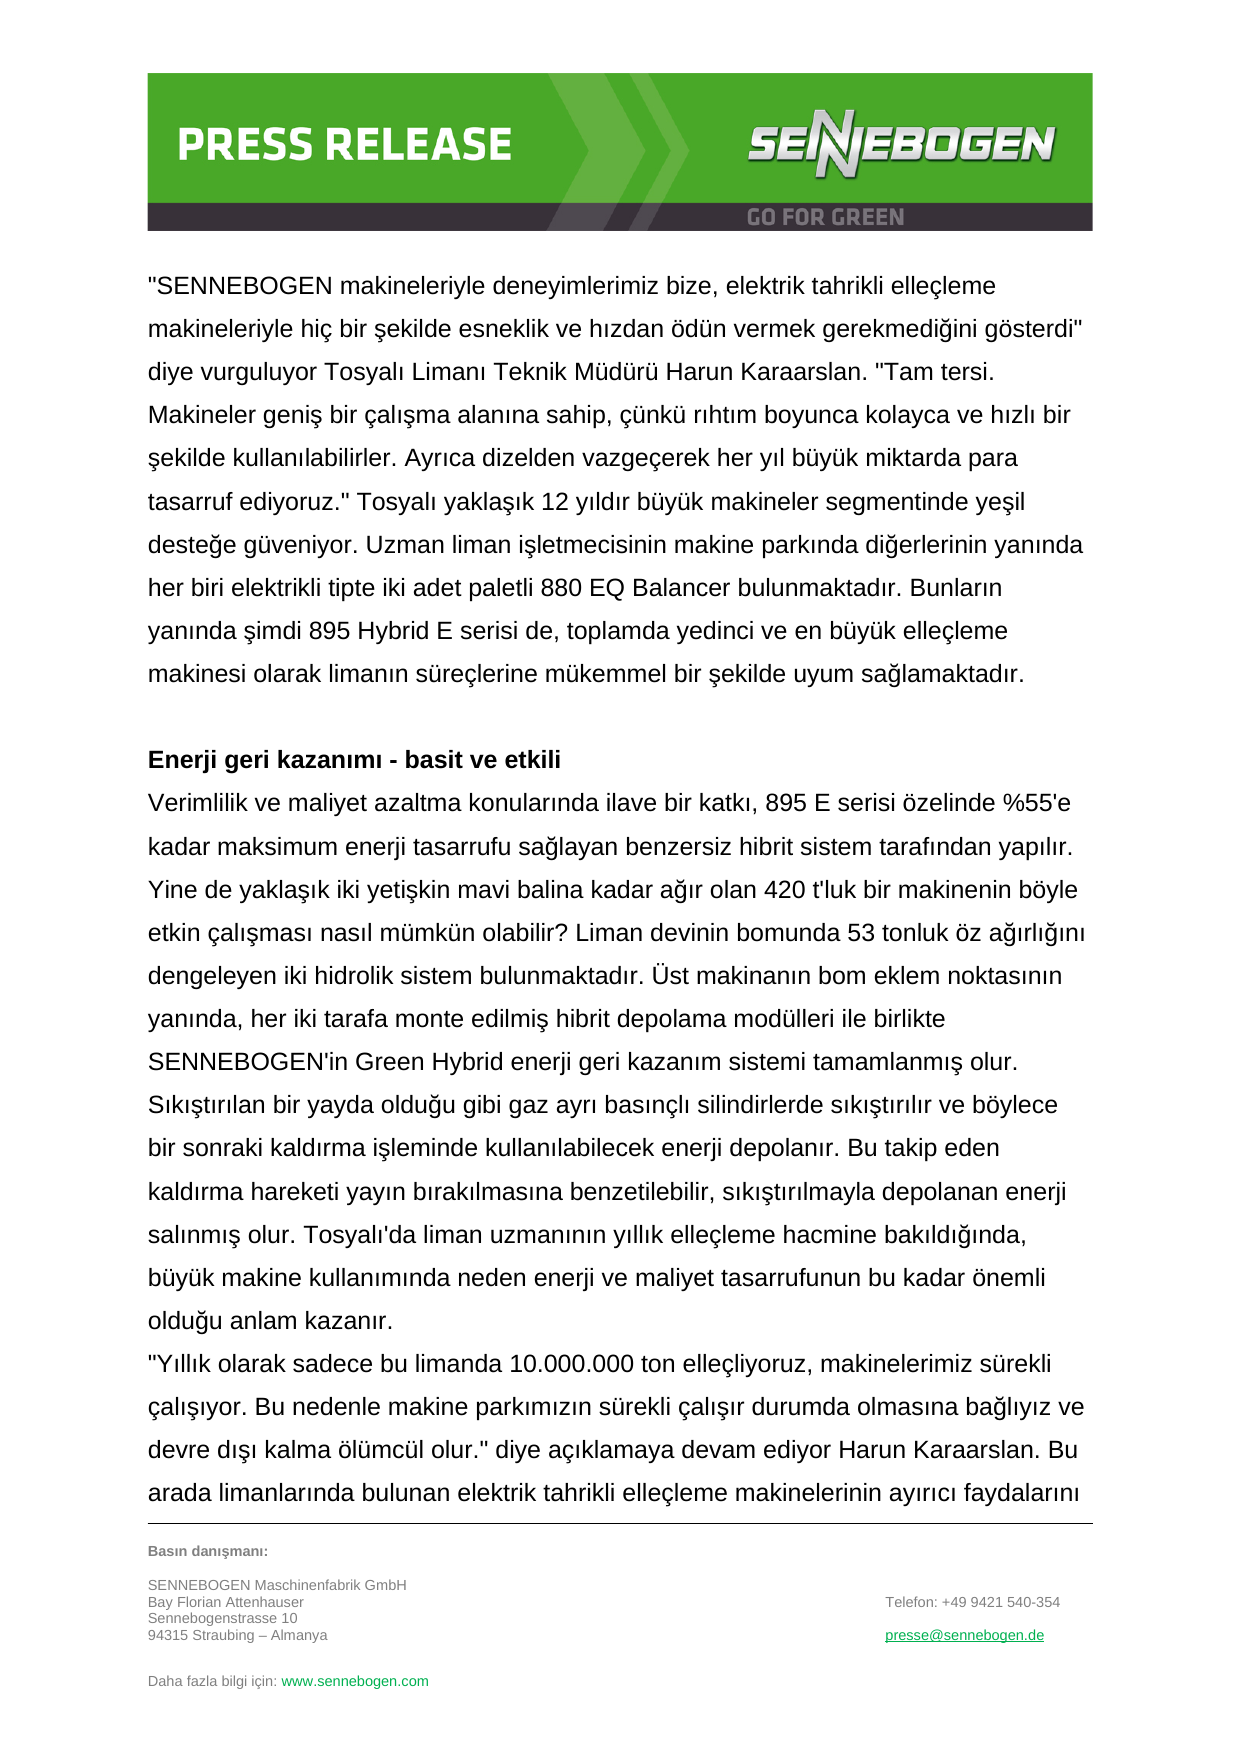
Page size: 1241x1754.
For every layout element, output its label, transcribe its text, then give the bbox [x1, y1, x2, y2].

text "SENNEBOGEN makineleriyle deneyimlerimiz bize, elektrik tahrikli elleçleme makineleriyle hiç bir şekilde esneklik ve hızdan ödün vermek gerekmediğini gösterdi" diye vurguluyor Tosyalı Limanı Teknik Müdürü Harun Karaarslan. "Tam tersi. Makineler geniş bir çalışma alanına sahip, çünkü rıhtım boyunca kolayca ve hızlı bir şekilde kullanılabilirler. Ayrıca dizelden vazgeçerek her yıl büyük miktarda para tasarruf ediyoruz." Tosyalı yaklaşık 12 yıldır büyük makineler segmentinde yeşil desteğe güveniyor. Uzman liman işletmecisinin makine parkında diğerlerinin yanında her biri elektrikli tipte iki adet paletli 880 EQ Balancer bulunmaktadır. Bunların yanında şimdi 895 Hybrid E serisi de, toplamda yedinci ve en büyük elleçleme makinesi olarak limanın süreçlerine mükemmel bir şekilde uyum sağlamaktadır. [148, 271, 1093, 688]
text Enerji geri kazanımı - basit ve etkili [148, 745, 1093, 774]
picture [147, 73, 1093, 231]
text Verimlilik ve maliyet azaltma konularında ilave bir katkı, 895 E serisi özelinde %55'e kadar maksimum enerji tasarrufu sağlayan benzersiz hibrit sistem tarafından yapılır. Yine de yaklaşık iki yetişkin mavi balina kadar ağır olan 420 t'luk bir makinenin böyle etkin çalışması nasıl mümkün olabilir? Liman devinin bomunda 53 tonluk öz ağırlığını dengeleyen iki hidrolik sistem bulunmaktadır. Üst makinanın bom eklem noktasının yanında, her iki tarafa monte edilmiş hibrit depolama modülleri ile birlikte SENNEBOGEN'in Green Hybrid enerji geri kazanım sistemi tamamlanmış olur. Sıkıştırılan bir yayda olduğu gibi gaz ayrı basınçlı silindirlerde sıkıştırılır ve böylece bir sonraki kaldırma işleminde kullanılabilecek enerji depolanır. Bu takip eden kaldırma hareketi yayın bırakılmasına benzetilebilir, sıkıştırılmayla depolanan enerji salınmış olur. Tosyalı'da liman uzmanının yıllık elleçleme hacmine bakıldığında, büyük makine kullanımında neden enerji ve maliyet tasarrufunun bu kadar önemli olduğu anlam kazanır. [148, 788, 1093, 1334]
